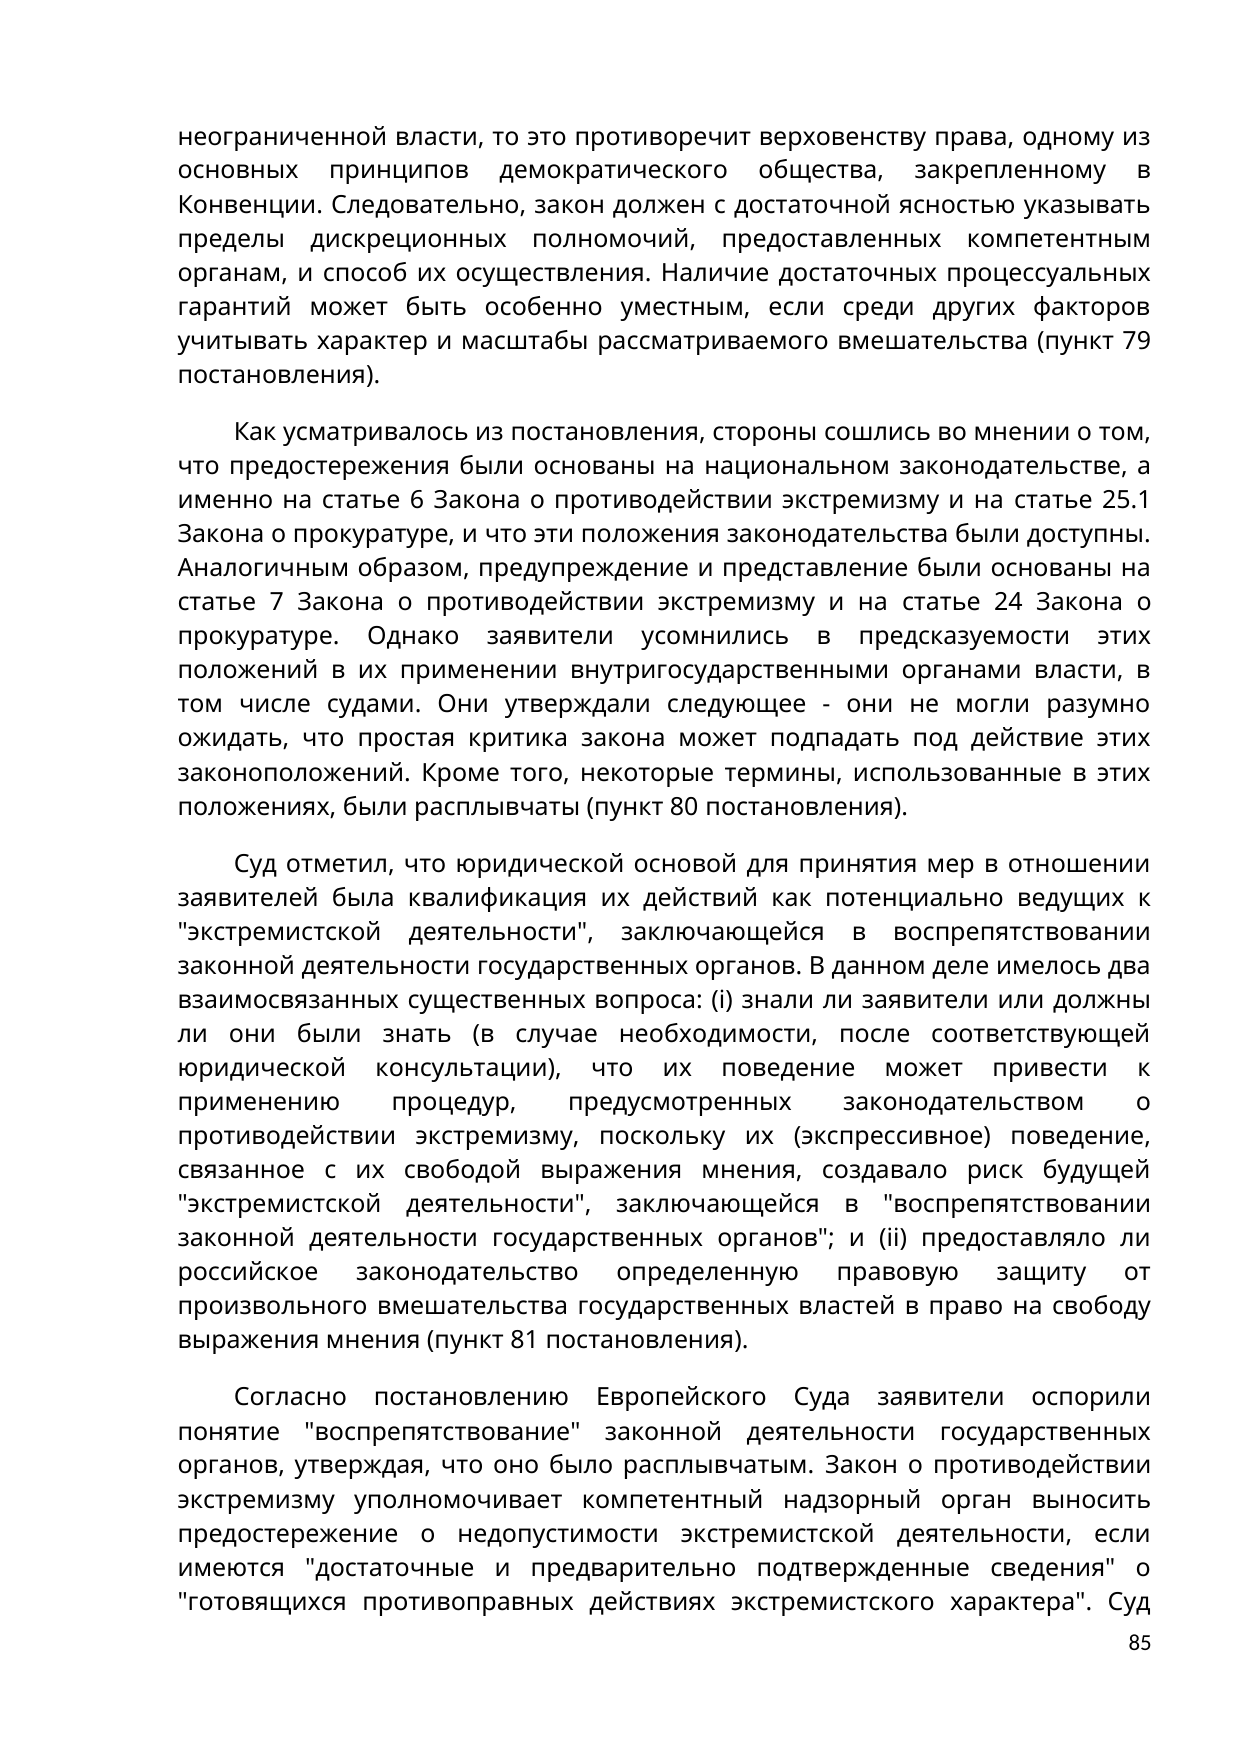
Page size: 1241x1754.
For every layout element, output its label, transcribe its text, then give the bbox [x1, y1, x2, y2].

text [177, 1379, 1152, 1617]
text Суд отметил, что юридической основой для принятия мер в отношении заявителей была квалификация их действий как потенциально ведущих к "экстремистской деятельности", заключающейся в воспрепятствовании законной деятельности государственных органов. В данном деле имелось два взаимосвязанных существенных вопроса: (i) знали ли заявители или должны ли они были знать (в случае необходимости, после соответствующей юридической консультации), что их поведение может привести к применению процедур, предусмотренных законодательством о противодействии экстремизму, поскольку их (экспрессивное) поведение, связанное с их свободой выражения мнения, создавало риск будущей "экстремистской деятельности", заключающейся в "воспрепятствовании законной деятельности государственных органов"; и (ii) предоставляло ли российское законодательство определенную правовую защиту от произвольного вмешательства государственных властей в право на свободу выражения мнения (пункт 81 постановления). [177, 845, 1152, 1356]
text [177, 118, 1152, 391]
text Как усматривалось из постановления, стороны сошлись во мнении о том, что предостережения были основаны на национальном законодательстве, а именно на статье 6 Закона о противодействии экстремизму и на статье 25.1 Закона о прокуратуре, и что эти положения законодательства были доступны. Аналогичным образом, предупреждение и представление были основаны на статье 7 Закона о противодействии экстремизму и на статье 24 Закона о прокуратуре. Однако заявители усомнились в предсказуемости этих положений в их применении внутригосударственными органами власти, в том числе судами. Они утверждали следующее - они не могли разумно ожидать, что простая критика закона может подпадать под действие этих законоположений. Кроме того, некоторые термины, использованные в этих положениях, были расплывчаты (пункт 80 постановления). [177, 413, 1152, 822]
